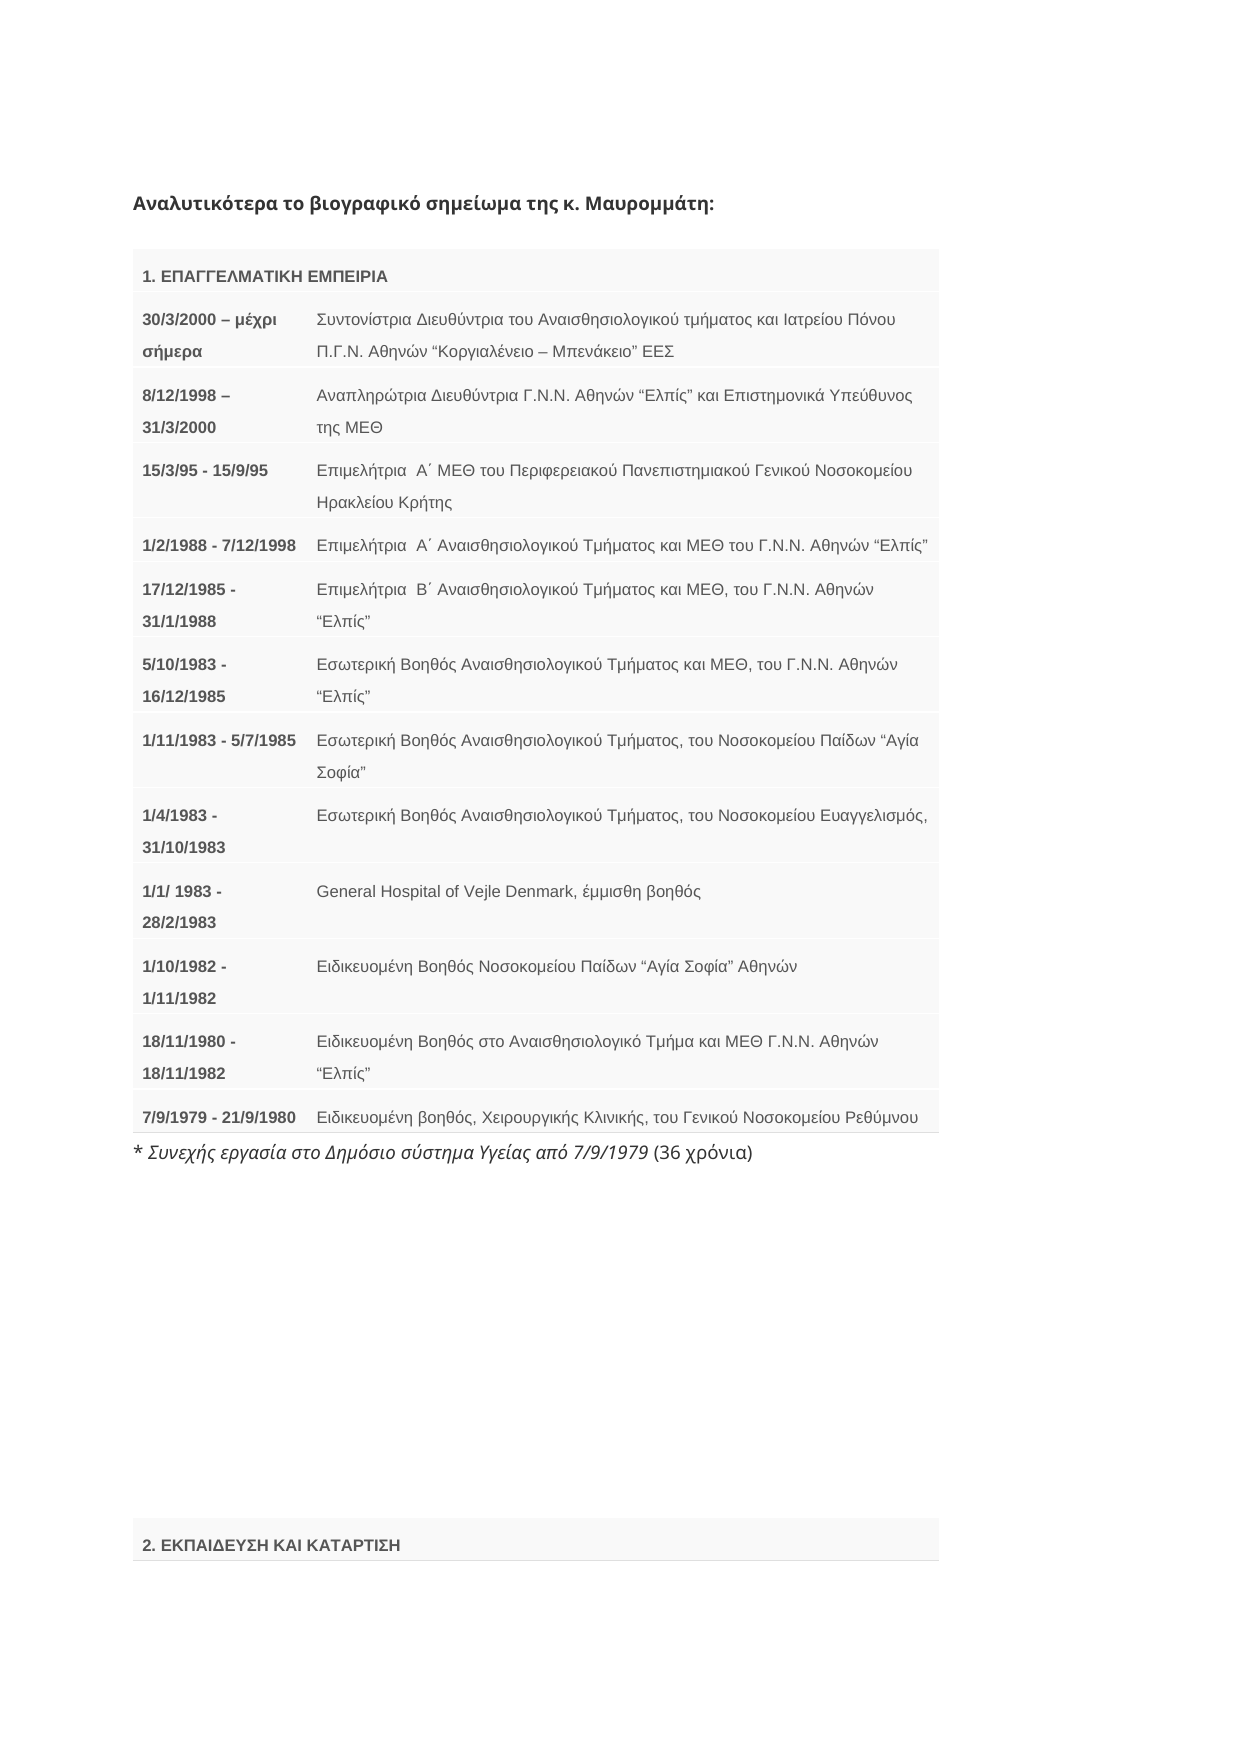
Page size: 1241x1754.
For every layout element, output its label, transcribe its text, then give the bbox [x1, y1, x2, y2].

table_cell General Hospital of Vejle Denmark, έμμισθη βοηθός [307, 863, 939, 938]
table_cell 30/3/2000 – μέχρι σήμερα [133, 292, 307, 366]
table_cell Εσωτερική Βοηθός Αναισθησιολογικού Τμήματος, του Νοσοκομείου Παίδων “Αγία Σοφία” [307, 713, 939, 787]
table_cell Αναπληρώτρια Διευθύντρια Γ.Ν.Ν. Αθηνών “Ελπίς” και Επιστημονικά Υπεύθυνος της ΜΕΘ [307, 368, 939, 442]
table_cell 1/10/1982 - 1/11/1982 [133, 939, 307, 1013]
table_cell 18/11/1980 - 18/11/1982 [133, 1014, 307, 1088]
table_cell 1/1/ 1983 - 28/2/1983 [133, 863, 307, 938]
table_cell 15/3/95 - 15/9/95 [133, 443, 307, 517]
table_cell Εσωτερική Βοηθός Αναισθησιολογικού Τμήματος και ΜΕΘ, του Γ.Ν.Ν. Αθηνών “Ελπίς” [307, 637, 939, 711]
text * Συνεχής εργασία στο Δημόσιο σύστημα Υγείας από 7/9/1979 (36 χρόνια) [133, 1133, 1167, 1165]
table_cell Ειδικευομένη Βοηθός στο Αναισθησιολογικό Τμήμα και ΜΕΘ Γ.Ν.Ν. Αθηνών “Ελπίς” [307, 1014, 939, 1088]
table_cell Ειδικευομένη Βοηθός Νοσοκομείου Παίδων “Αγία Σοφία” Αθηνών [307, 939, 939, 1013]
text Αναλυτικότερα το βιογραφικό σημείωμα της κ. Μαυρομμάτη: [133, 183, 1167, 216]
table_cell 1/11/1983 - 5/7/1985 [133, 713, 307, 787]
table_header 1. ΕΠΑΓΓΕΛΜΑΤΙΚΗ ΕΜΠΕΙΡΙΑ [133, 249, 939, 291]
table_cell 8/12/1998 – 31/3/2000 [133, 368, 307, 442]
table_cell Επιμελήτρια Α΄ Αναισθησιολογικού Τμήματος και ΜΕΘ του Γ.Ν.Ν. Αθηνών “Ελπίς” [307, 518, 939, 561]
table_cell Ειδικευομένη βοηθός, Χειρουργικής Κλινικής, του Γενικού Νοσοκομείου Ρεθύμνου [307, 1090, 939, 1132]
table_cell Εσωτερική Βοηθός Αναισθησιολογικού Τμήματος, του Νοσοκομείου Ευαγγελισμός, [307, 788, 939, 862]
table_header 2. ΕΚΠΑΙΔΕΥΣΗ ΚΑΙ ΚΑΤΑΡΤΙΣΗ [133, 1518, 939, 1560]
table_cell 17/12/1985 - 31/1/1988 [133, 562, 307, 636]
table_cell 7/9/1979 - 21/9/1980 [133, 1090, 307, 1132]
table_cell Συντονίστρια Διευθύντρια του Αναισθησιολογικού τμήματος και Ιατρείου Πόνου Π.Γ.Ν. Αθηνών “Κοργιαλένειο – Μπενάκειο” ΕΕΣ [307, 292, 939, 366]
table_cell Επιμελήτρια Α΄ ΜΕΘ του Περιφερειακού Πανεπιστημιακού Γενικού Νοσοκομείου Ηρακλείου Κρήτης [307, 443, 939, 517]
table_cell 1/4/1983 - 31/10/1983 [133, 788, 307, 862]
table_cell Επιμελήτρια Β΄ Αναισθησιολογικού Τμήματος και ΜΕΘ, του Γ.Ν.Ν. Αθηνών “Ελπίς” [307, 562, 939, 636]
table_cell 1/2/1988 - 7/12/1998 [133, 518, 307, 561]
table_cell 5/10/1983 - 16/12/1985 [133, 637, 307, 711]
